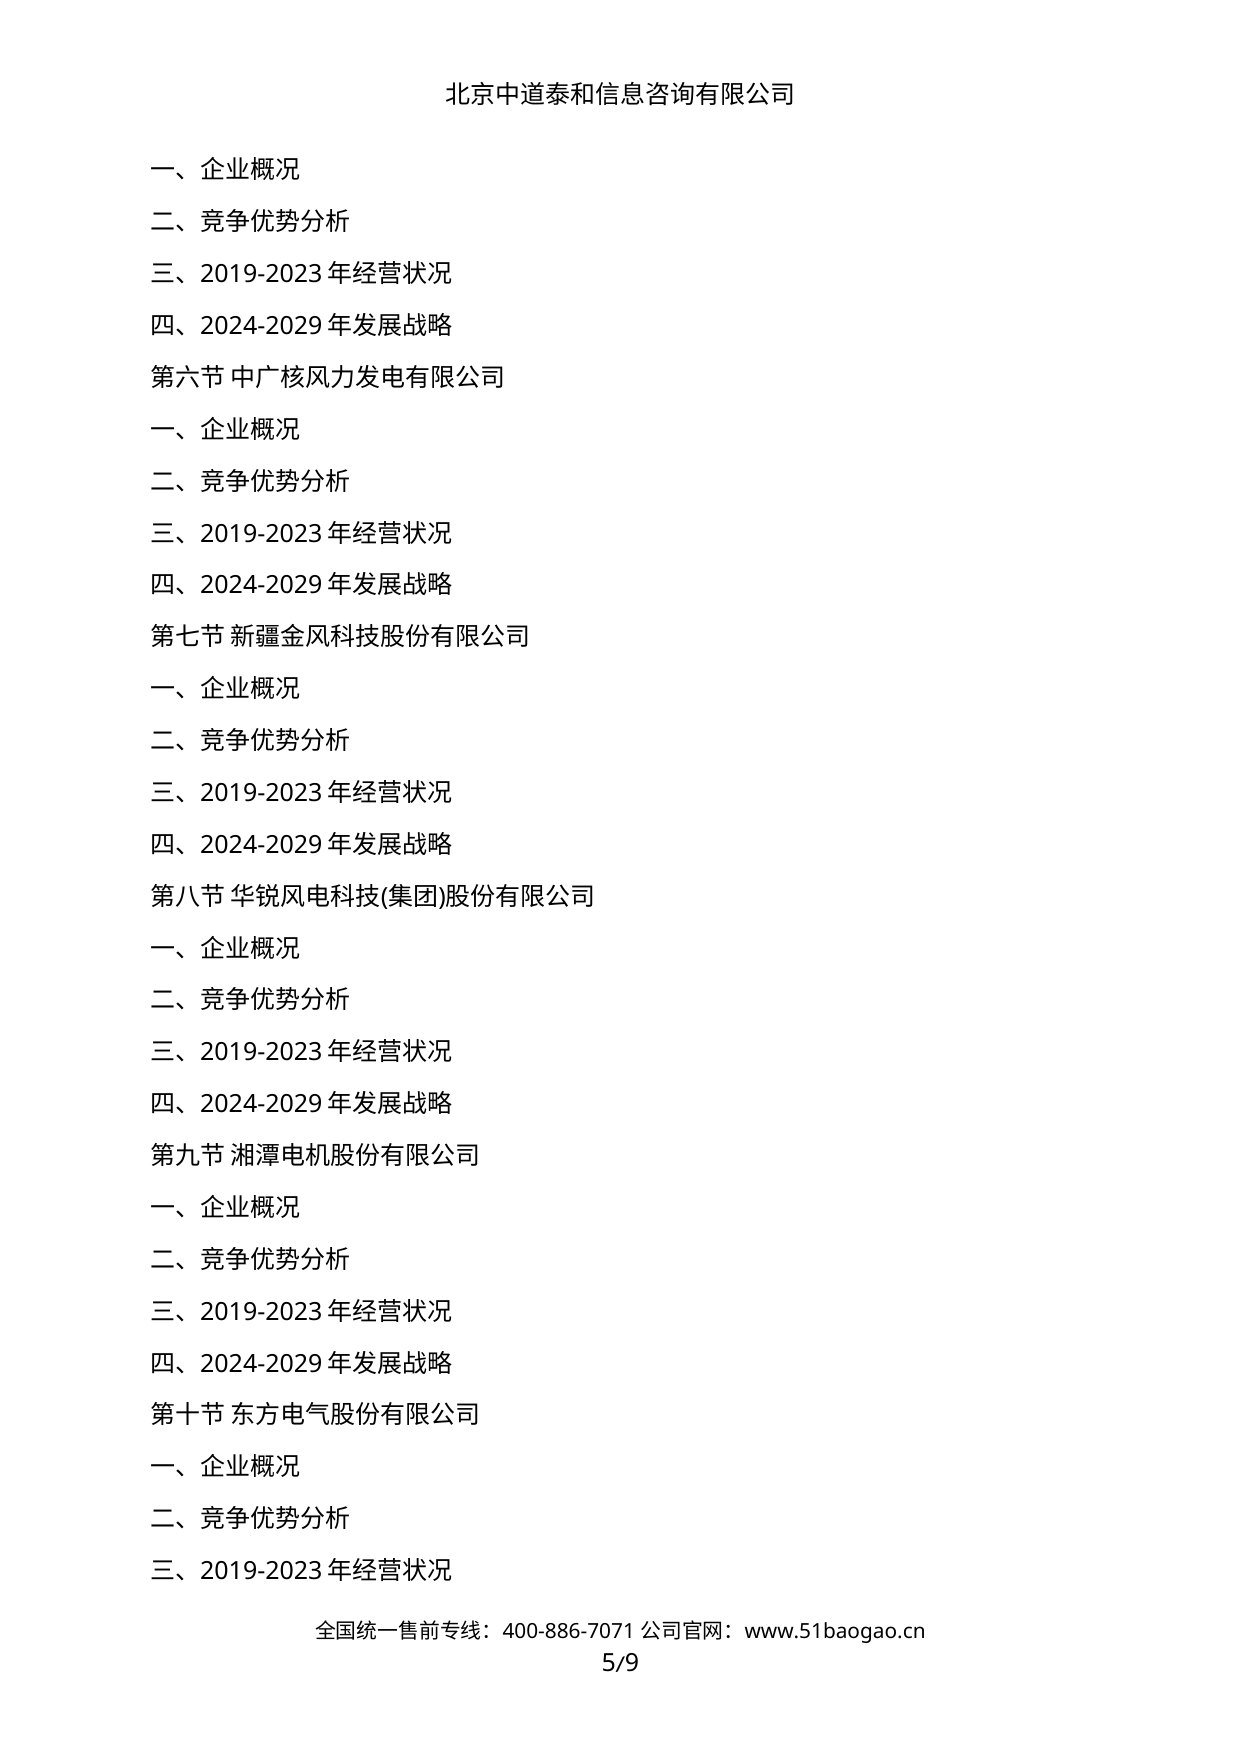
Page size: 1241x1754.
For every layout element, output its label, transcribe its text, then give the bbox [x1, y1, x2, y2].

text 四、2024-2029年发展战略 [150, 824, 1090, 861]
text 第六节 中广核风力发电有限公司 [150, 357, 1090, 394]
text 一、企业概况 [150, 409, 1090, 446]
text 二、竞争优势分析 [150, 1239, 1090, 1276]
text 第九节 湘潭电机股份有限公司 [150, 1136, 1090, 1172]
text 一、企业概况 [150, 928, 1090, 964]
text 第十节 东方电气股份有限公司 [150, 1395, 1090, 1431]
text 一、企业概况 [150, 669, 1090, 705]
text 四、2024-2029年发展战略 [150, 1343, 1090, 1379]
text 三、2019-2023年经营状况 [150, 1551, 1090, 1587]
text 二、竞争优势分析 [150, 461, 1090, 497]
text 第八节 华锐风电科技(集团)股份有限公司 [150, 876, 1090, 912]
text 二、竞争优势分析 [150, 202, 1090, 238]
text 四、2024-2029年发展战略 [150, 1084, 1090, 1120]
text 二、竞争优势分析 [150, 721, 1090, 757]
text 四、2024-2029年发展战略 [150, 565, 1090, 601]
text 三、2019-2023年经营状况 [150, 254, 1090, 290]
text 二、竞争优势分析 [150, 1499, 1090, 1535]
text 一、企业概况 [150, 150, 1090, 186]
text 二、竞争优势分析 [150, 980, 1090, 1016]
text 第七节 新疆金风科技股份有限公司 [150, 617, 1090, 653]
text 三、2019-2023年经营状况 [150, 513, 1090, 549]
text 三、2019-2023年经营状况 [150, 1291, 1090, 1327]
text 三、2019-2023年经营状况 [150, 772, 1090, 809]
text 一、企业概况 [150, 1447, 1090, 1483]
text 一、企业概况 [150, 1187, 1090, 1224]
text 三、2019-2023年经营状况 [150, 1032, 1090, 1068]
text 四、2024-2029年发展战略 [150, 306, 1090, 342]
